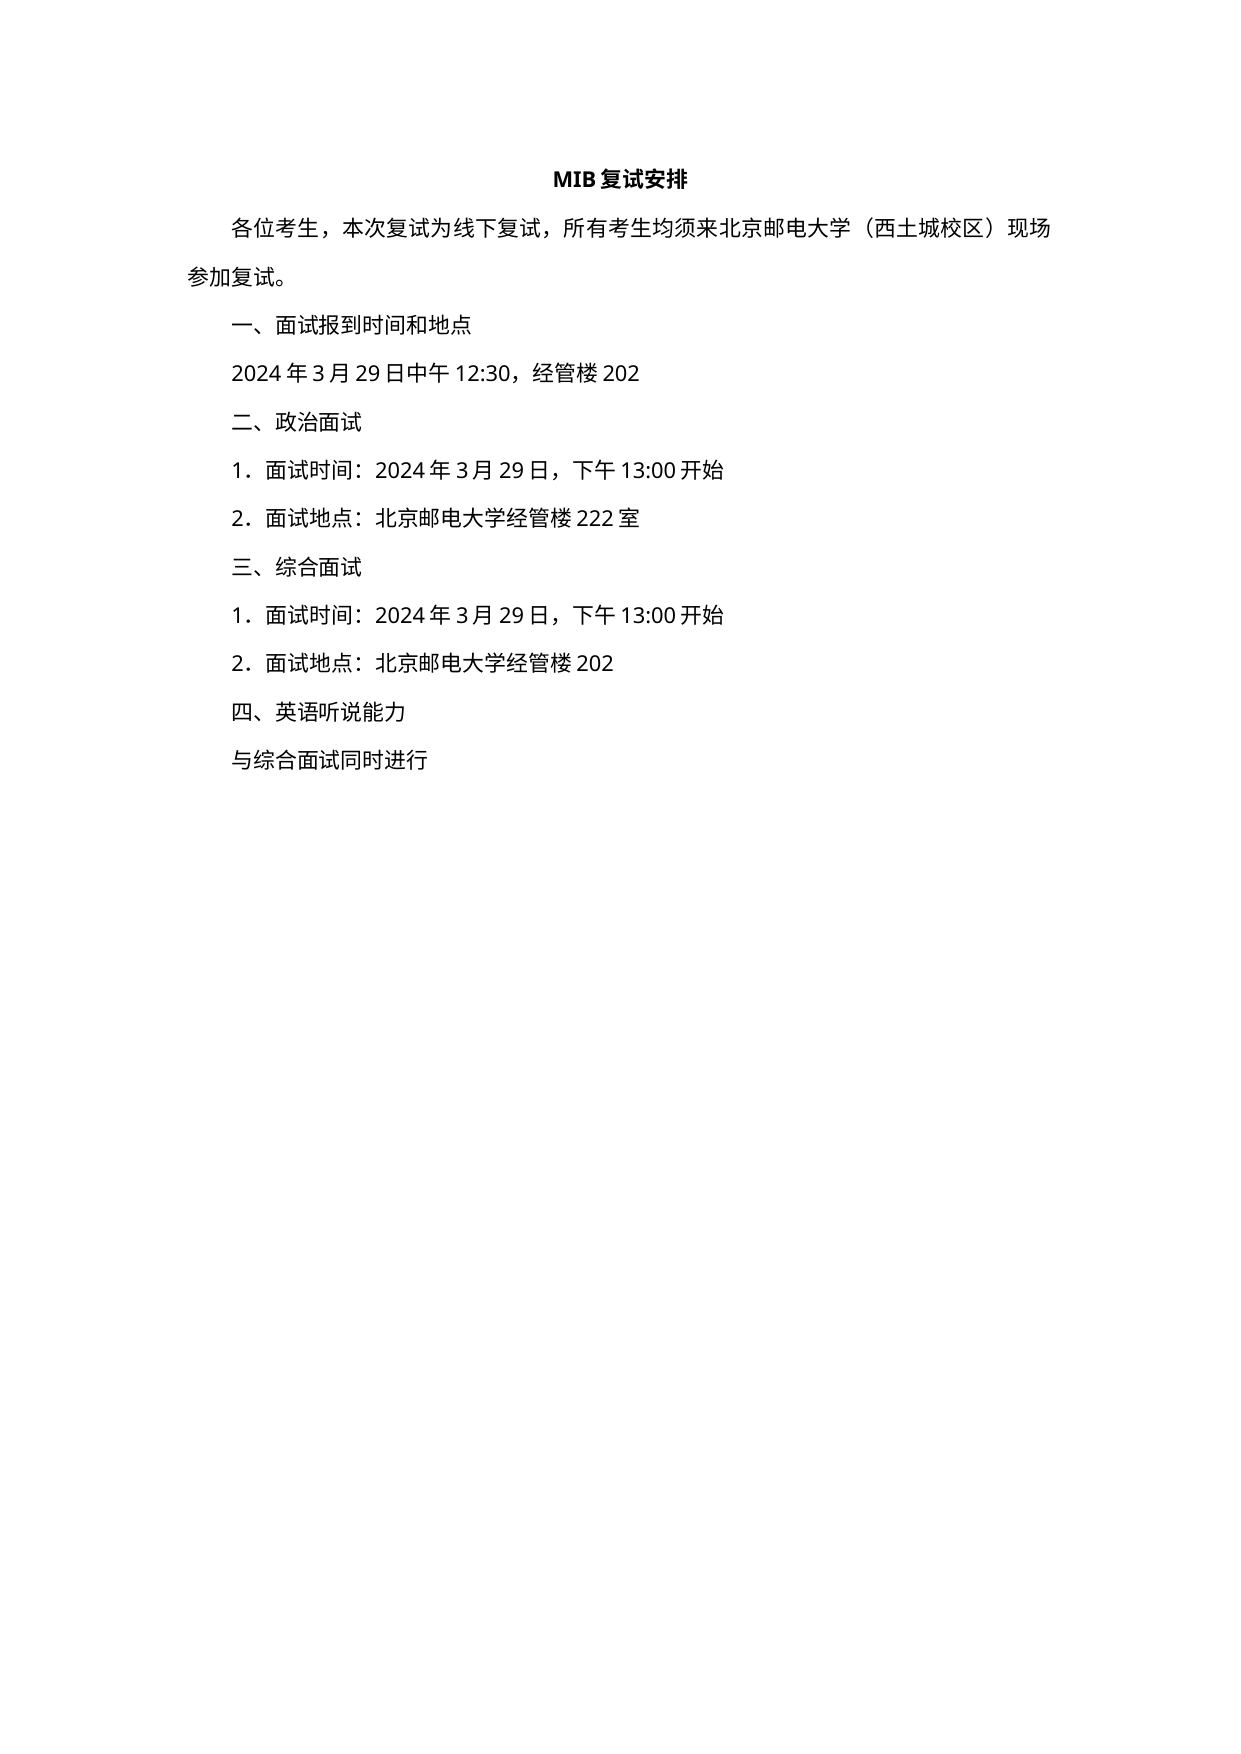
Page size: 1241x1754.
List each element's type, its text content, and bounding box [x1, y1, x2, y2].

text 2．面试地点：北京邮电大学经管楼222室 [187, 501, 1053, 533]
text 各位考生，本次复试为线下复试，所有考生均须来北京邮电大学（西土城校区）现场参加复试。 [187, 210, 1053, 292]
text 与综合面试同时进行 [187, 742, 1053, 775]
text 四、英语听说能力 [187, 694, 1053, 727]
text MIB复试安排 [187, 162, 1053, 194]
text 2024年3月29日中午12:30，经管楼202 [187, 356, 1053, 388]
text 2．面试地点：北京邮电大学经管楼202 [187, 646, 1053, 678]
text 三、综合面试 [187, 549, 1053, 582]
text 1．面试时间：2024年3月29日，下午13:00开始 [187, 597, 1053, 630]
text 一、面试报到时间和地点 [187, 307, 1053, 340]
text 1．面试时间：2024年3月29日，下午13:00开始 [187, 452, 1053, 485]
text 二、政治面试 [187, 404, 1053, 437]
